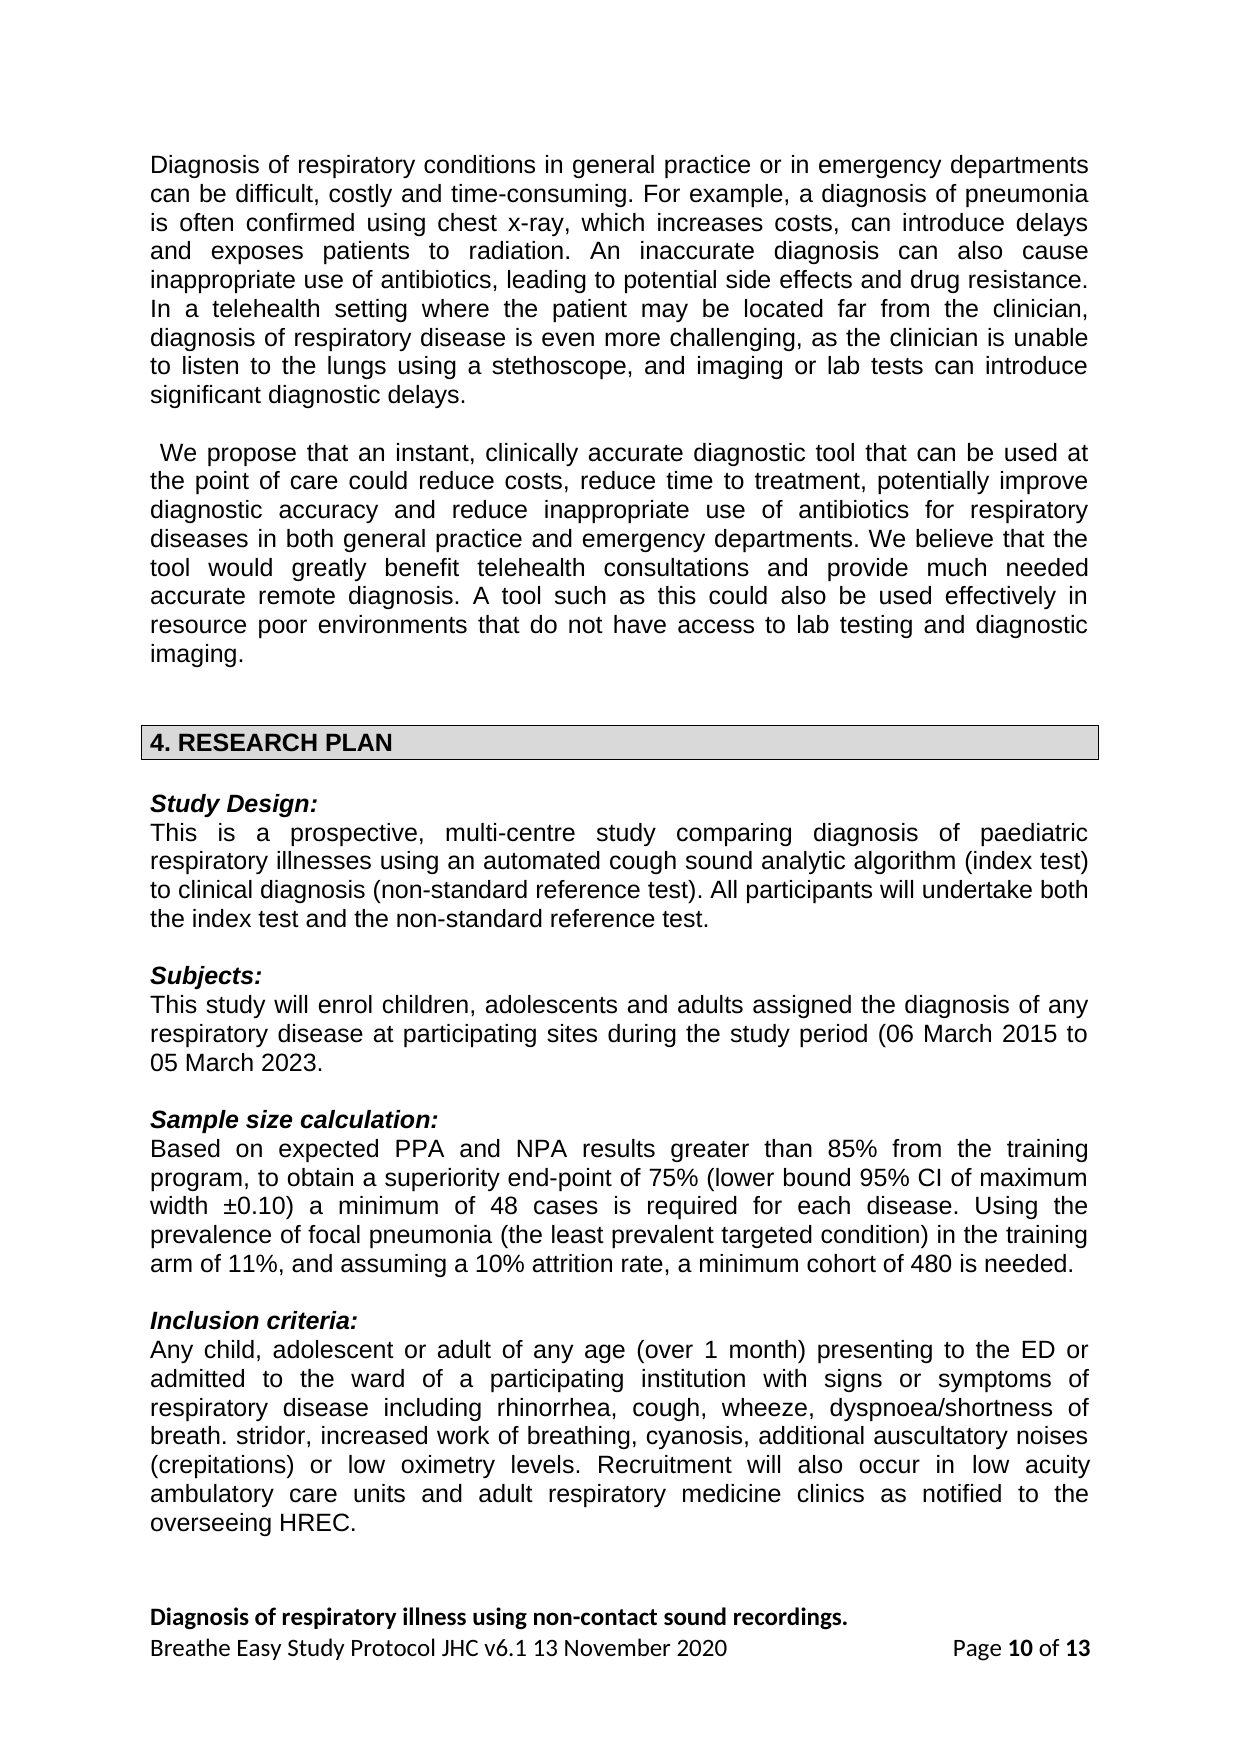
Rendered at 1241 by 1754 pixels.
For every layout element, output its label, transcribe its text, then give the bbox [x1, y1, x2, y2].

text This study will enrol children, adolescents and adults assigned the diagnosis of any respiratory disease at participating sites during the study period (06 March 2015 to 05 March 2023. [150, 990, 1090, 1076]
text Study Design: [150, 789, 1090, 817]
text Inclusion criteria: [150, 1306, 1090, 1335]
text Any child, adolescent or adult of any age (over 1 month) presenting to the ED or admitted to the ward of a participating institution with signs or symptoms of respiratory disease including rhinorrhea, cough, wheeze, dyspnoea/shortness of breath. stridor, increased work of breathing, cyanosis, additional auscultatory noises (crepitations) or low oximetry levels. Recruitment will also occur in low acuity ambulatory care units and adult respiratory medicine clinics as notified to the overseeing HREC. [150, 1335, 1090, 1536]
text Diagnosis of respiratory conditions in general practice or in emergency departments can be difficult, costly and time-consuming. For example, a diagnosis of pneumonia is often confirmed using chest x-ray, which increases costs, can introduce delays and exposes patients to radiation. An inaccurate diagnosis can also cause inappropriate use of antibiotics, leading to potential side effects and drug resistance. In a telehealth setting where the patient may be located far from the clinician, diagnosis of respiratory disease is even more challenging, as the clinician is unable to listen to the lungs using a stethoscope, and imaging or lab tests can introduce significant diagnostic delays. [150, 150, 1090, 409]
text This is a prospective, multi-centre study comparing diagnosis of paediatric respiratory illnesses using an automated cough sound analytic algorithm (index test) to clinical diagnosis (non-standard reference test). All participants will undertake both the index test and the non-standard reference test. [150, 817, 1090, 932]
text Subjects: [150, 961, 1090, 990]
text Based on expected PPA and NPA results greater than 85% from the training program, to obtain a superiority end-point of 75% (lower bound 95% CI of maximum width ±0.10) a minimum of 48 cases is required for each disease. Using the prevalence of focal pneumonia (the least prevalent targeted condition) in the training arm of 11%, and assuming a 10% attrition rate, a minimum cohort of 480 is needed. [150, 1134, 1090, 1277]
text Sample size calculation: [150, 1105, 1090, 1134]
text 4. RESEARCH PLAN [142, 726, 1098, 759]
text We propose that an instant, clinically accurate diagnostic tool that can be used at the point of care could reduce costs, reduce time to treatment, potentially improve diagnostic accuracy and reduce inappropriate use of antibiotics for respiratory diseases in both general practice and emergency departments. We believe that the tool would greatly benefit telehealth consultations and provide much needed accurate remote diagnosis. A tool such as this could also be used effectively in resource poor environments that do not have access to lab testing and diagnostic imaging. [150, 437, 1090, 667]
